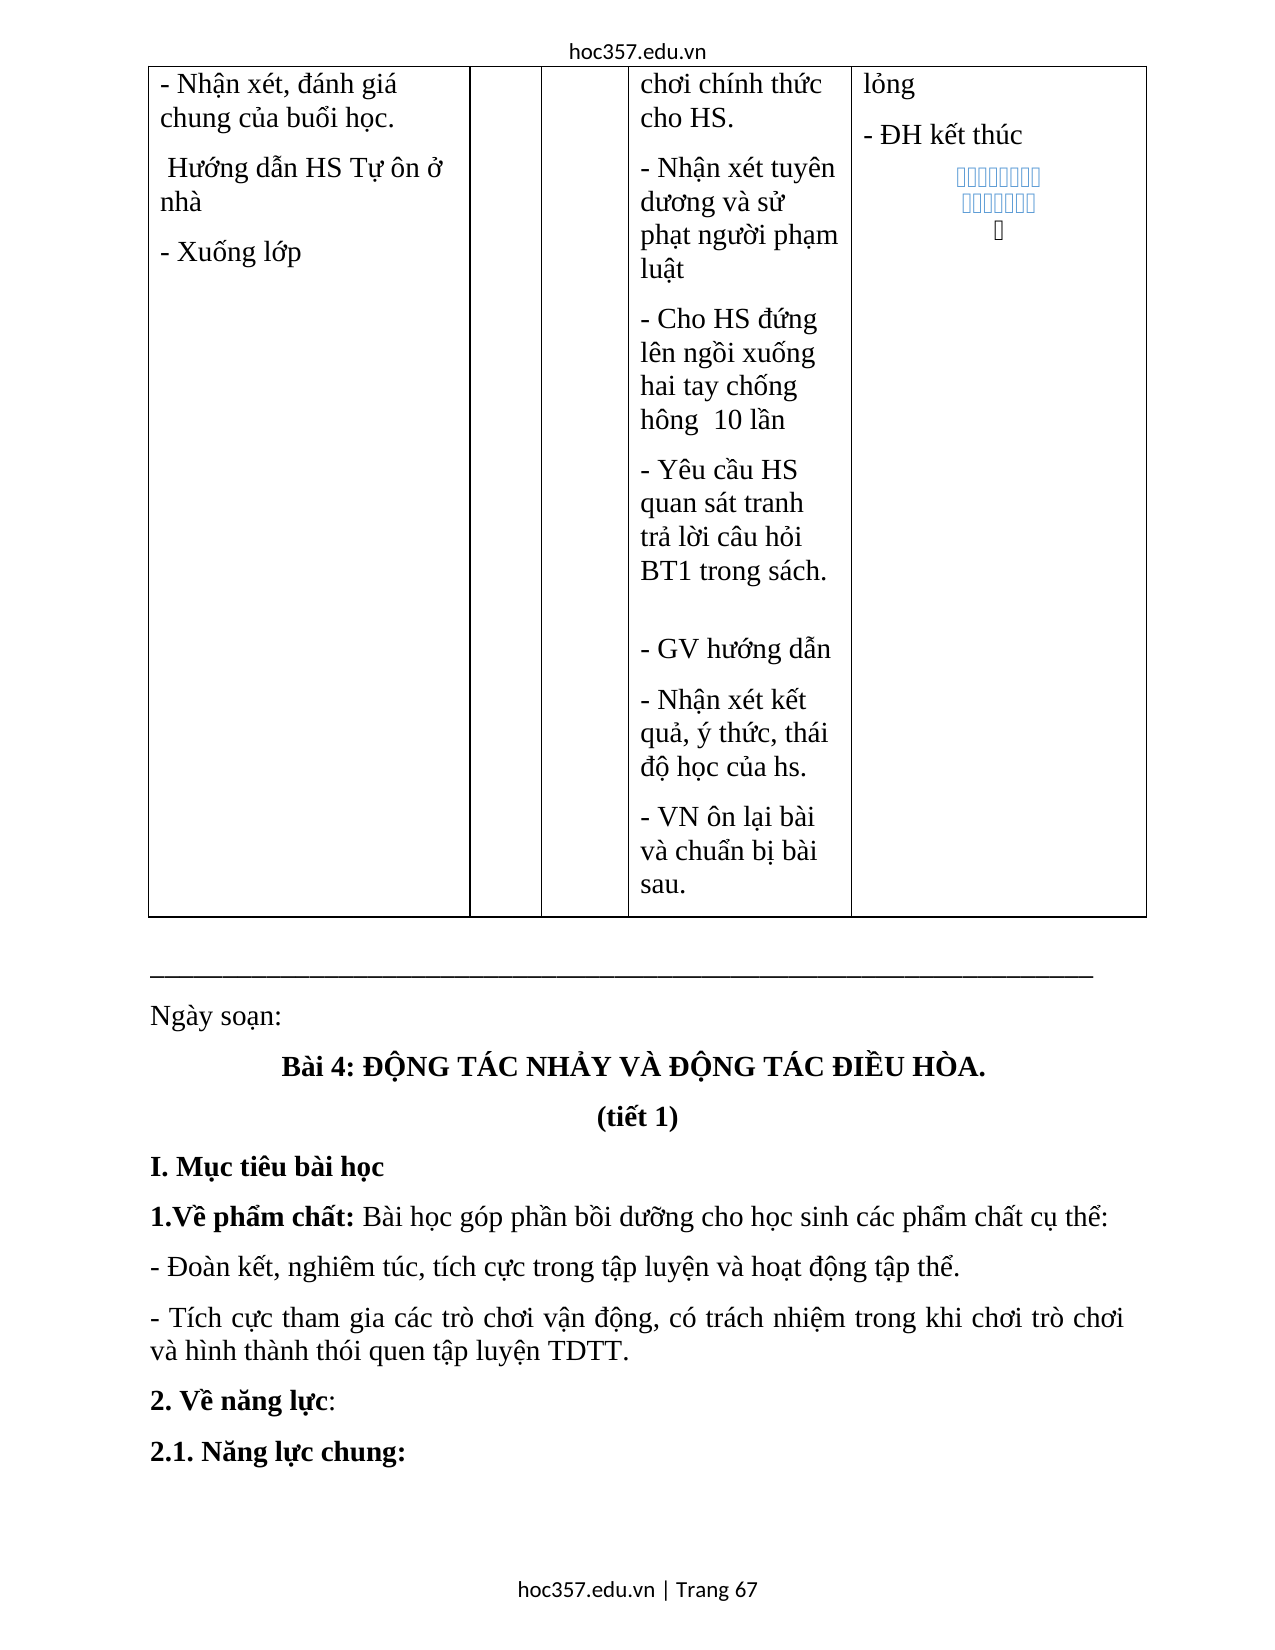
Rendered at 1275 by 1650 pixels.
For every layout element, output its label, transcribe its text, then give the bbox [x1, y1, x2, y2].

text 2.1. Năng lực chung: [150, 1434, 1125, 1467]
text (tiết 1) [150, 1099, 1125, 1132]
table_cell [149, 67, 469, 916]
text 1.Về phẩm chất: Bài học góp phần bồi dưỡng cho học sinh các phẩm chất cụ thể: [150, 1199, 1125, 1233]
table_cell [852, 67, 1146, 916]
text - Đoàn kết, nghiêm túc, tích cực trong tập luyện và hoạt động tập thể. [150, 1249, 1125, 1283]
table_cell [542, 67, 628, 916]
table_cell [629, 67, 851, 916]
text I. Mục tiêu bài học [150, 1149, 1125, 1183]
text Bài 4: ĐỘNG TÁC NHẢY VÀ ĐỘNG TÁC ĐIỀU HÒA. [150, 1049, 1125, 1082]
text _________________________________________________________________ [150, 946, 1125, 982]
text Ngày soạn: [150, 998, 1125, 1032]
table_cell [471, 67, 541, 916]
text - Tích cực tham gia các trò chơi vận động, có trách nhiệm trong khi chơi trò chơi và hình thành thói quen tập luyện TDTT. [150, 1300, 1125, 1367]
text 2. Về năng lực: [150, 1383, 1125, 1417]
